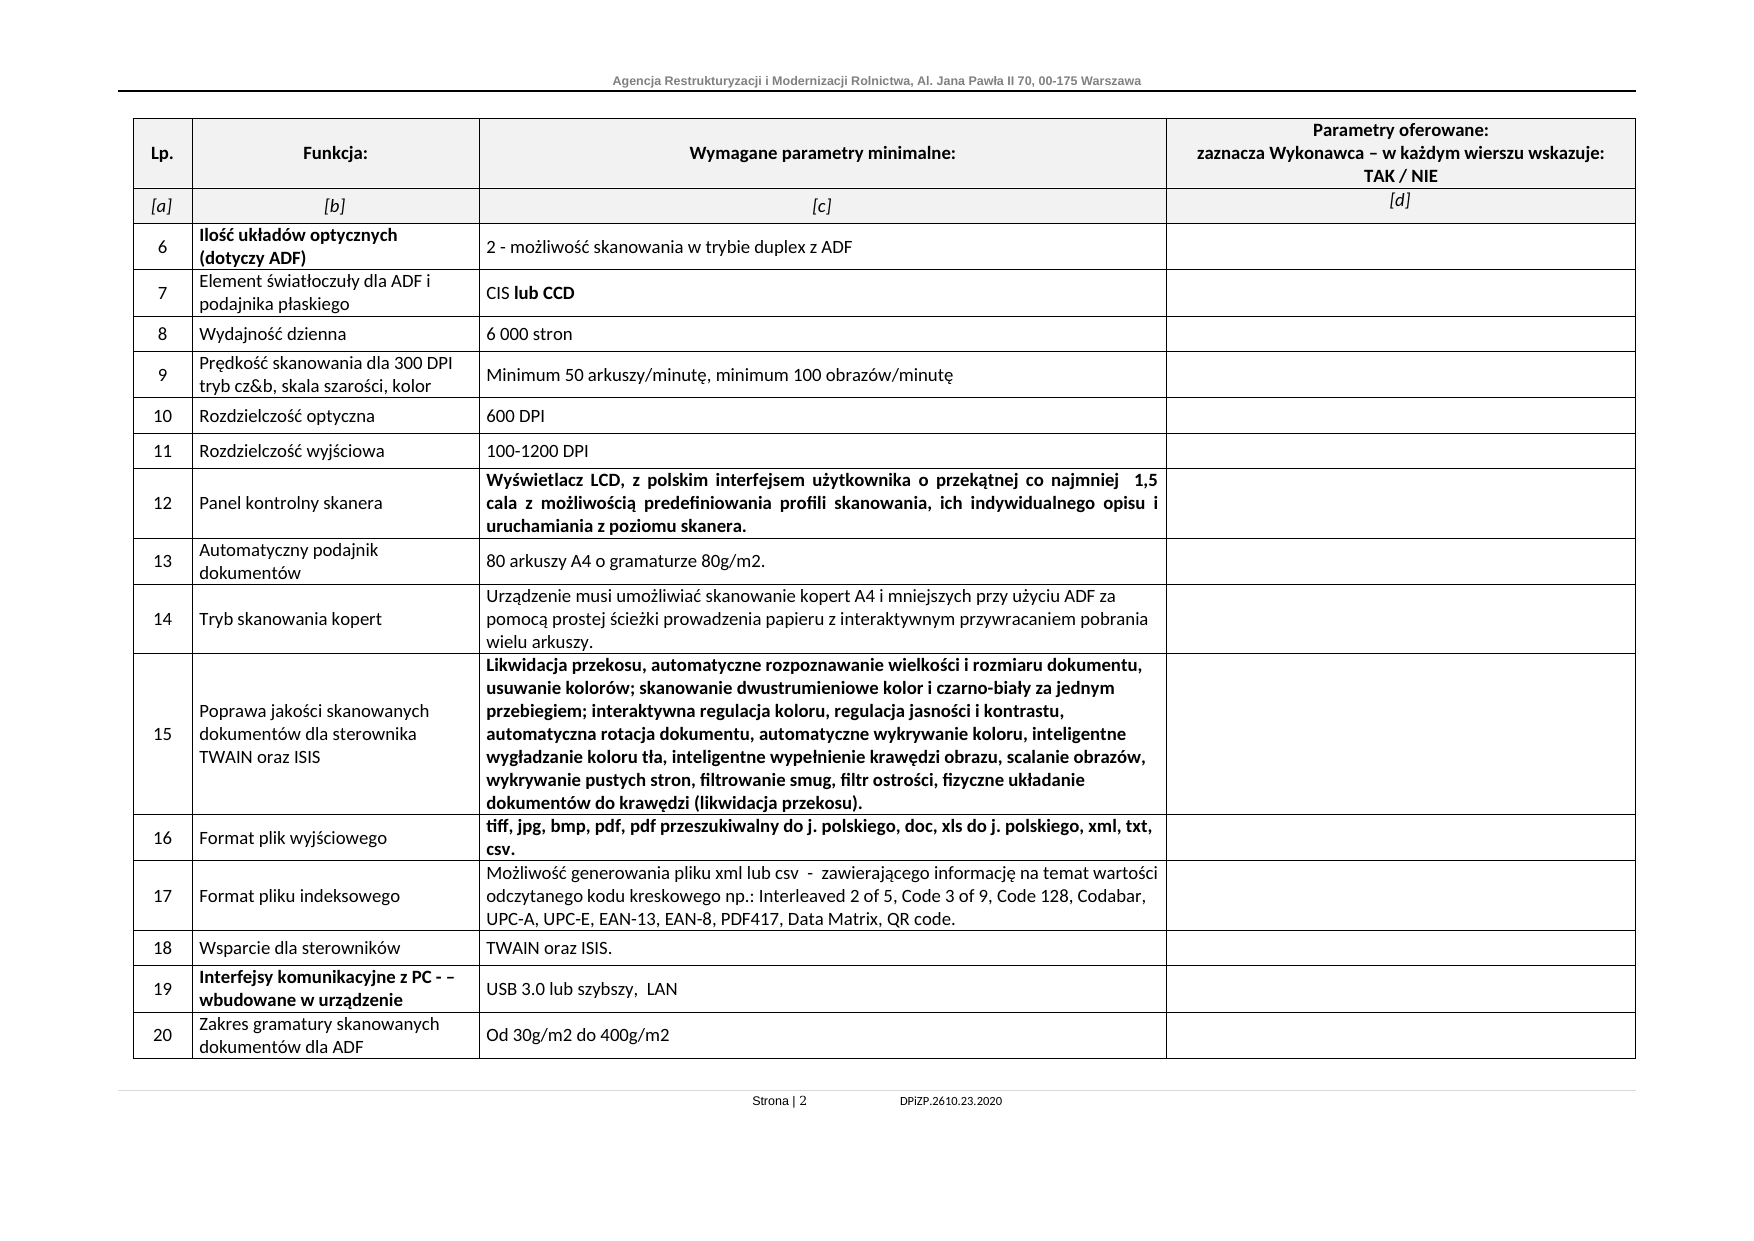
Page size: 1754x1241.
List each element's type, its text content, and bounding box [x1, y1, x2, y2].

table_header Lp. [134, 119, 192, 187]
table_cell Panel kontrolny skanera [193, 469, 479, 537]
table_cell [1167, 398, 1635, 433]
table_cell [b] [193, 189, 479, 223]
table_cell Interfejsy komunikacyjne z PC - – wbudowane w urządzenie [193, 966, 479, 1011]
table_cell [1167, 654, 1635, 814]
table_cell 7 [134, 270, 192, 316]
table_cell TWAIN oraz ISIS. [480, 931, 1166, 965]
table_cell Rozdzielczość wyjściowa [193, 434, 479, 468]
table_cell [1167, 539, 1635, 584]
table_cell [1167, 434, 1635, 468]
table_cell 100-1200 DPI [480, 434, 1166, 468]
table_cell Prędkość skanowania dla 300 DPI tryb cz&b, skala szarości, kolor [193, 352, 479, 397]
table_cell 6 [134, 224, 192, 269]
table_cell [1167, 352, 1635, 397]
table_cell Wydajność dzienna [193, 317, 479, 351]
table_cell 12 [134, 469, 192, 537]
table_cell Likwidacja przekosu, automatyczne rozpoznawanie wielkości i rozmiaru dokumentu, usuwanie kolorów; skanowanie dwustrumieniowe kolor i czarno-biały za jednym przebiegiem; interaktywna regulacja koloru, regulacja jasności i kontrastu, automatyczna rotacja dokumentu, automatyczne wykrywanie koloru, inteligentne wygładzanie koloru tła, inteligentne wypełnienie krawędzi obrazu, scalanie obrazów, wykrywanie pustych stron, filtrowanie smug, filtr ostrości, fizyczne układanie dokumentów do krawędzi (likwidacja przekosu). [480, 654, 1166, 814]
table_cell [1167, 815, 1635, 860]
table_cell [a] [134, 189, 192, 223]
table_cell CIS lub CCD [480, 270, 1166, 316]
table_cell [1167, 1013, 1635, 1058]
table_header Funkcja: [193, 119, 479, 187]
table_cell 17 [134, 861, 192, 929]
table_cell [1167, 585, 1635, 653]
table_cell Tryb skanowania kopert [193, 585, 479, 653]
table_cell tiff, jpg, bmp, pdf, pdf przeszukiwalny do j. polskiego, doc, xls do j. polskiego, xml, txt, csv. [480, 815, 1166, 860]
table_cell 10 [134, 398, 192, 433]
table_header Wymagane parametry minimalne: [480, 119, 1166, 187]
table_cell 20 [134, 1013, 192, 1058]
table_cell [1167, 469, 1635, 537]
table_cell 11 [134, 434, 192, 468]
table_cell 19 [134, 966, 192, 1011]
table_cell 18 [134, 931, 192, 965]
table_cell Element światłoczuły dla ADF i podajnika płaskiego [193, 270, 479, 316]
table_cell [1167, 931, 1635, 965]
table_cell 14 [134, 585, 192, 653]
table_cell [1167, 224, 1635, 269]
table_cell Wsparcie dla sterowników [193, 931, 479, 965]
table_cell 13 [134, 539, 192, 584]
table_cell 15 [134, 654, 192, 814]
table_cell 80 arkuszy A4 o gramaturze 80g/m2. [480, 539, 1166, 584]
table_cell [1167, 317, 1635, 351]
table_cell Format plik wyjściowego [193, 815, 479, 860]
table_cell [1167, 861, 1635, 929]
table_cell Od 30g/m2 do 400g/m2 [480, 1013, 1166, 1058]
table_cell 600 DPI [480, 398, 1166, 433]
table_cell Możliwość generowania pliku xml lub csv - zawierającego informację na temat wartości odczytanego kodu kreskowego np.: Interleaved 2 of 5, Code 3 of 9, Code 128, Codabar, UPC-A, UPC-E, EAN-13, EAN-8, PDF417, Data Matrix, QR code. [480, 861, 1166, 929]
table_cell 6 000 stron [480, 317, 1166, 351]
table_cell [1167, 270, 1635, 316]
table_cell Format pliku indeksowego [193, 861, 479, 929]
table_cell Minimum 50 arkuszy/minutę, minimum 100 obrazów/minutę [480, 352, 1166, 397]
table_cell [1167, 966, 1635, 1011]
table_cell 2 - możliwość skanowania w trybie duplex z ADF [480, 224, 1166, 269]
table_cell Wyświetlacz LCD, z polskim interfejsem użytkownika o przekątnej co najmniej 1,5 cala z możliwością predefiniowania profili skanowania, ich indywidualnego opisu i uruchamiania z poziomu skanera. [480, 469, 1166, 537]
table_cell Poprawa jakości skanowanych dokumentów dla sterownika TWAIN oraz ISIS [193, 654, 479, 814]
table_cell Rozdzielczość optyczna [193, 398, 479, 433]
table_cell Zakres gramatury skanowanych dokumentów dla ADF [193, 1013, 479, 1058]
table_cell Automatyczny podajnik dokumentów [193, 539, 479, 584]
table_cell 16 [134, 815, 192, 860]
table_cell USB 3.0 lub szybszy, LAN [480, 966, 1166, 1011]
table_cell Urządzenie musi umożliwiać skanowanie kopert A4 i mniejszych przy użyciu ADF za pomocą prostej ścieżki prowadzenia papieru z interaktywnym przywracaniem pobrania wielu arkuszy. [480, 585, 1166, 653]
table_cell 9 [134, 352, 192, 397]
table_cell [c] [480, 189, 1166, 223]
table_header Parametry oferowane: zaznacza Wykonawca – w każdym wierszu wskazuje: TAK / NIE [1167, 119, 1635, 187]
table_cell 8 [134, 317, 192, 351]
table_cell Ilość układów optycznych (dotyczy ADF) [193, 224, 479, 269]
table_cell [d] [1167, 189, 1635, 223]
